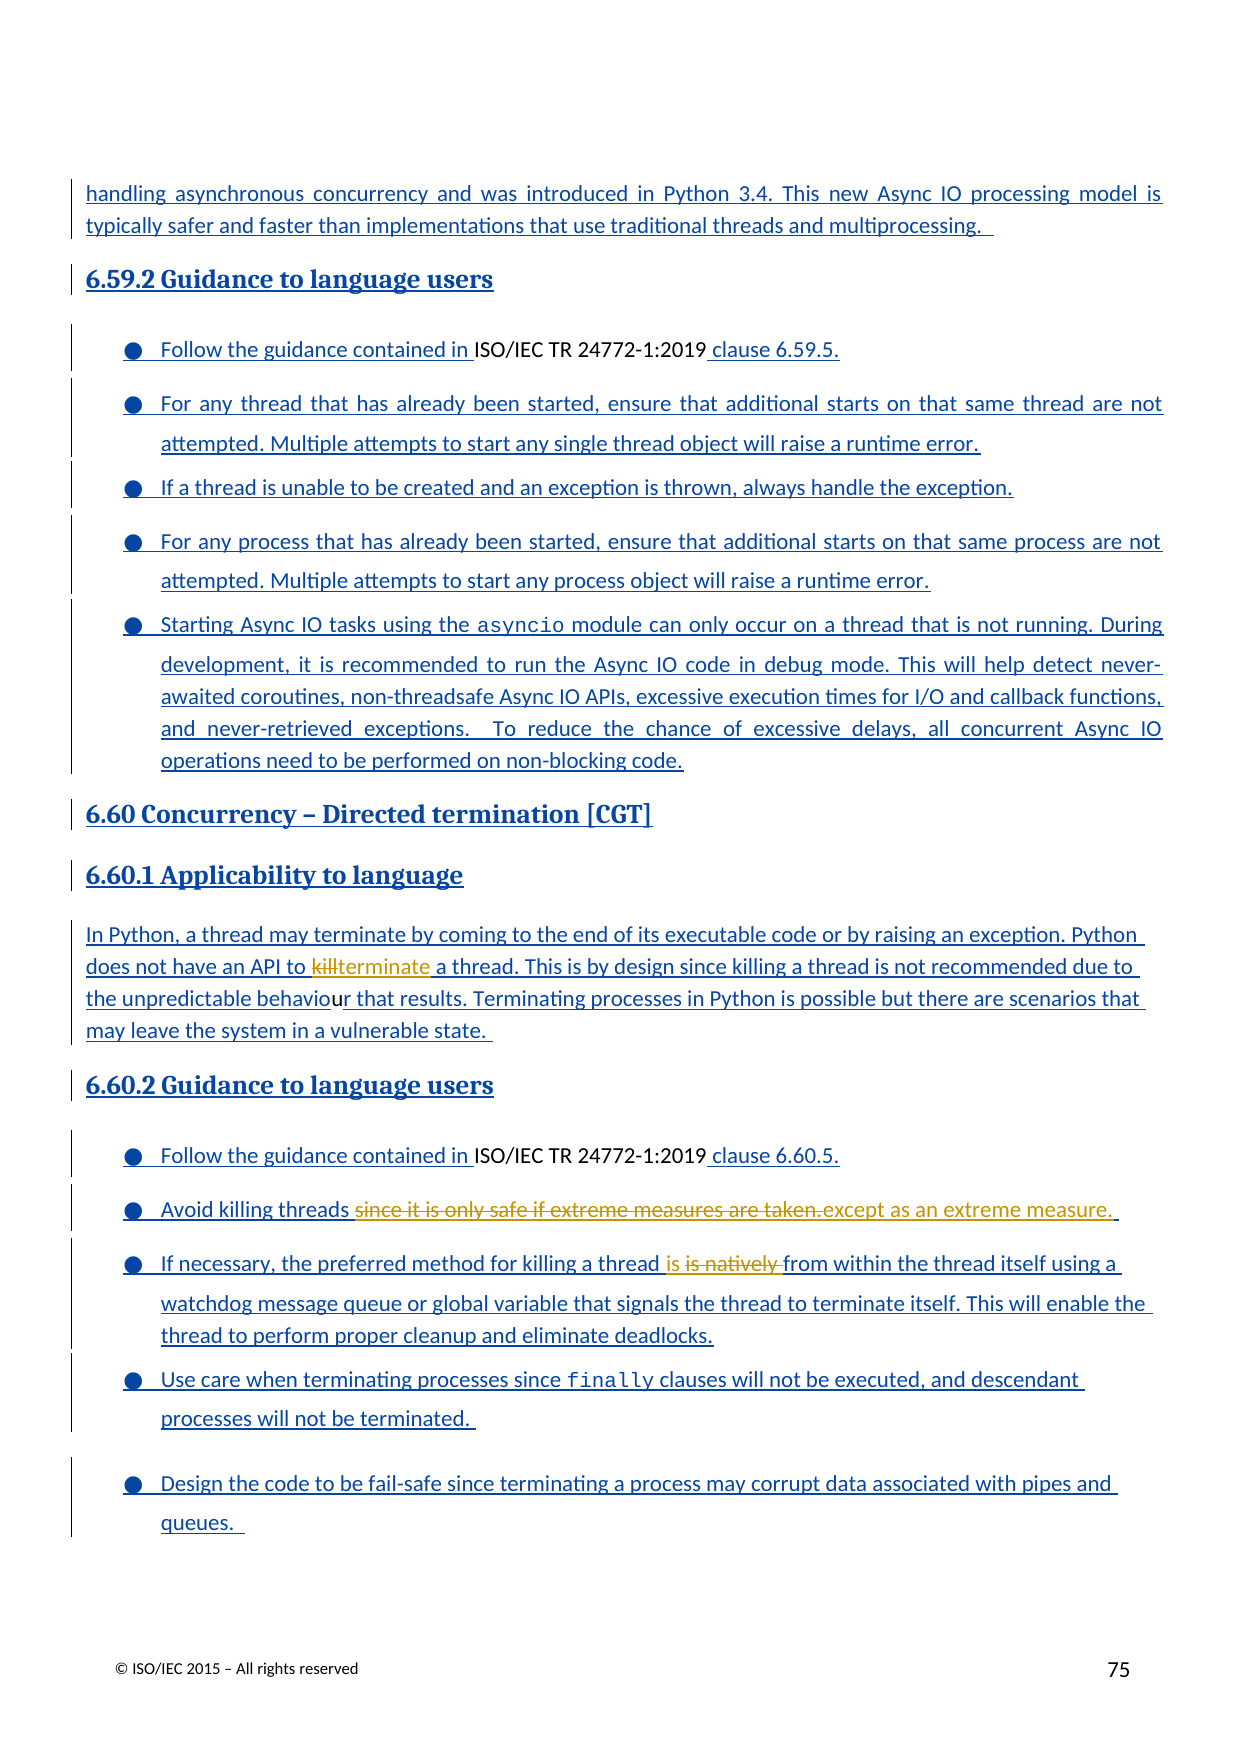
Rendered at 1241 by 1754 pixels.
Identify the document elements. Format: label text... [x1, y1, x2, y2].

list ISO/IEC TR 24772-1:2019 [123, 324, 1164, 371]
text u [86, 920, 1164, 1045]
list ISO/IEC TR 24772-1:2019 [123, 1130, 1164, 1177]
